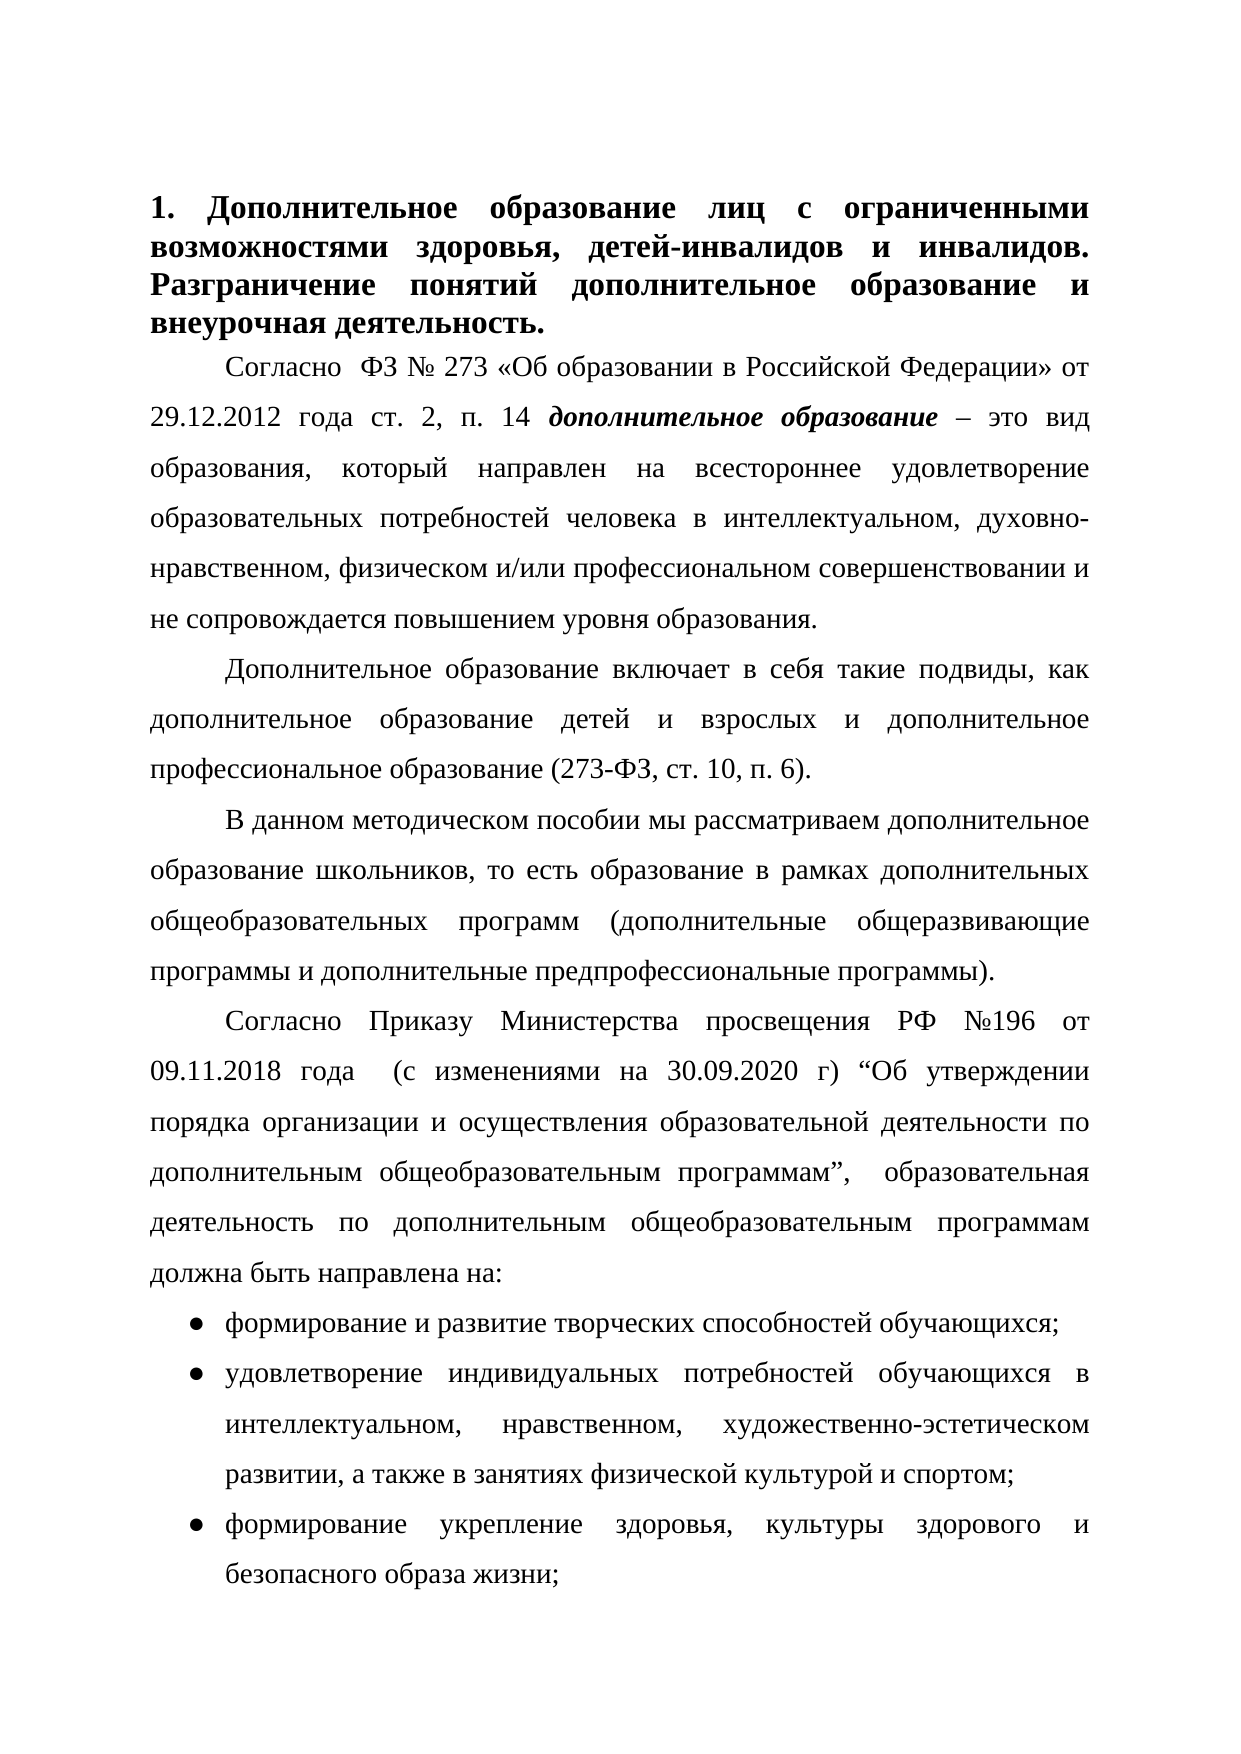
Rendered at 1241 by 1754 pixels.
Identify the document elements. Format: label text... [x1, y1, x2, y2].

text В данном методическом пособии мы рассматриваем дополнительное образование школьников, то есть образование в рамках дополнительных общеобразовательных программ (дополнительные общеразвивающие программы и дополнительные предпрофессиональные программы). [150, 802, 1090, 986]
text Дополнительное образование включает в себя такие подвиды, как дополнительное образование детей и взрослых и дополнительное профессиональное образование (273-ФЗ, ст. 10, п. 6). [150, 651, 1090, 785]
list формирование и развитие творческих способностей обучающихся; [187, 1305, 1090, 1339]
text Согласно Приказу Министерства просвещения РФ №196 от 09.11.2018 года (с изменениями на 30.09.2020 г) “Об утверждении порядка организации и осуществления образовательной деятельности по дополнительным общеобразовательным программам”, образовательная деятельность по дополнительным общеобразовательным программам должна быть направлена на: [150, 1003, 1090, 1288]
text Согласно ФЗ № 273 «Об образовании в Российской Федерации» от 29.12.2012 года ст. 2, п. 14 дополнительное образование – это вид образования, который направлен на всестороннее удовлетворение образовательных потребностей человека в интеллектуальном, духовно-нравственном, физическом и/или профессиональном совершенствовании и не сопровождается повышением уровня образования. [150, 349, 1090, 634]
list формирование укрепление здоровья, культуры здорового и безопасного образа жизни; [187, 1506, 1090, 1590]
subtitle 1. Дополнительное образование лиц с ограниченными возможностями здоровья, детей-инвалидов и инвалидов. Разграничение понятий дополнительное образование и внеурочная деятельность. [150, 187, 1090, 341]
list удовлетворение индивидуальных потребностей обучающихся в интеллектуальном, нравственном, художественно-эстетическом развитии, а также в занятиях физической культурой и спортом; [187, 1355, 1090, 1489]
